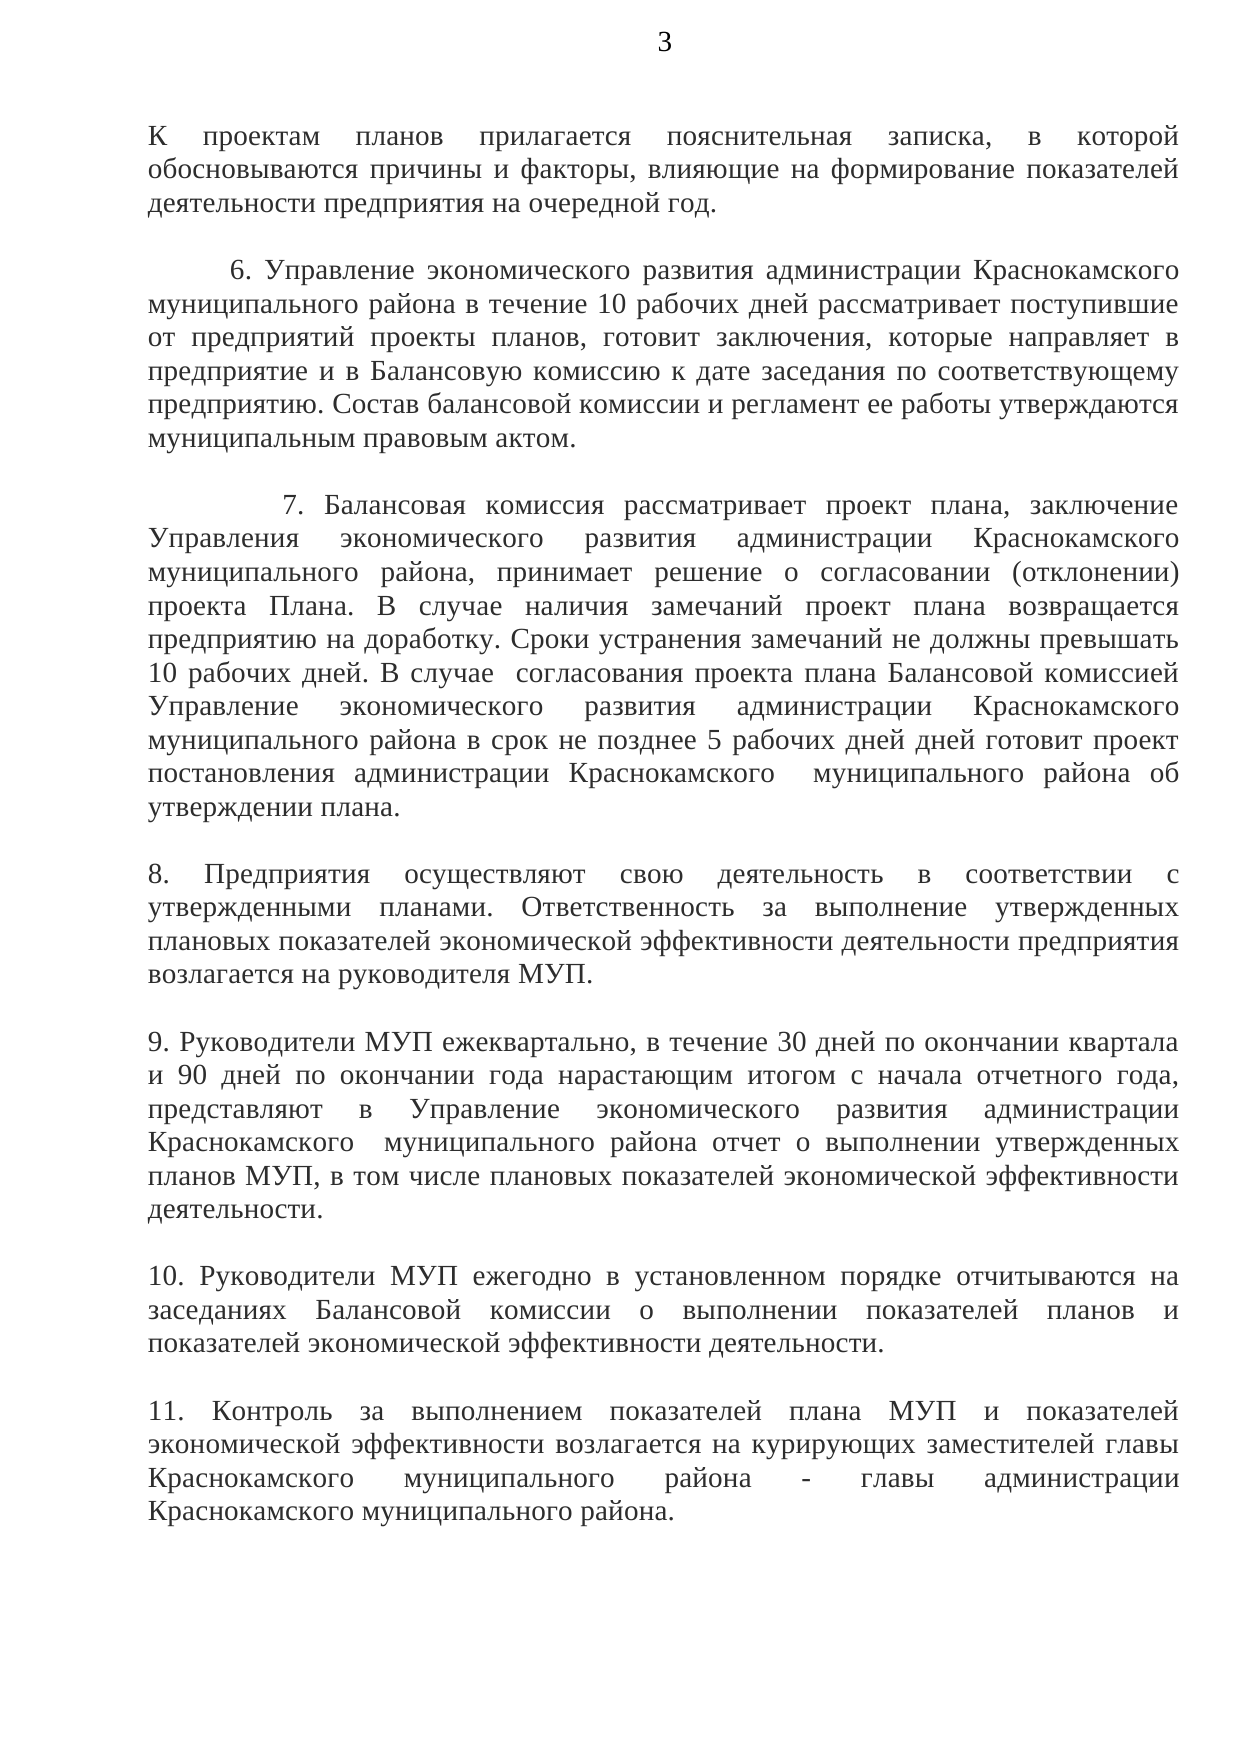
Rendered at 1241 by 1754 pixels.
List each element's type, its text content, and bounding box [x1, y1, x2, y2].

text 6. Управление экономического развития администрации Краснокамского муниципального района в течение 10 рабочих дней рассматривает поступившие от предприятий проекты планов, готовит заключения, которые направляет в предприятие и в Балансовую комиссию к дате заседания по соответствующему предприятию. Состав балансовой комиссии и регламент ее работы утверждаются муниципальным правовым актом. [148, 219, 1181, 453]
text 10. Руководители МУП ежегодно в установленном порядке отчитываются на заседаниях Балансовой комиссии о выполнении показателей планов и показателей экономической эффективности деятельности. [148, 1225, 1181, 1359]
text К проектам планов прилагается пояснительная записка, в которой обосновываются причины и факторы, влияющие на формирование показателей деятельности предприятия на очередной год. [148, 118, 1181, 219]
text 7. Балансовая комиссия рассматривает проект плана, заключение Управления экономического развития администрации Краснокамского муниципального района, принимает решение о согласовании (отклонении) проекта Плана. В случае наличия замечаний проект плана возвращается предприятию на доработку. Сроки устранения замечаний не должны превышать 10 рабочих дней. В случае согласования проекта плана Балансовой комиссией Управление экономического развития администрации Краснокамского муниципального района в срок не позднее 5 рабочих дней дней готовит проект постановления администрации Краснокамского муниципального района об утверждении плана. [148, 453, 1181, 822]
text 11. Контроль за выполнением показателей плана МУП и показателей экономической эффективности возлагается на курирующих заместителей главы Краснокамского муниципального района - главы администрации Краснокамского муниципального района. [148, 1393, 1181, 1527]
text 8. Предприятия осуществляют свою деятельность в соответствии с утвержденными планами. Ответственность за выполнение утвержденных плановых показателей экономической эффективности деятельности предприятия возлагается на руководителя МУП. [148, 856, 1181, 990]
text 9. Руководители МУП ежеквартально, в течение 30 дней по окончании квартала и 90 дней по окончании года нарастающим итогом с начала отчетного года, представляют в Управление экономического развития администрации Краснокамского муниципального района отчет о выполнении утвержденных планов МУП, в том числе плановых показателей экономической эффективности деятельности. [148, 990, 1181, 1225]
